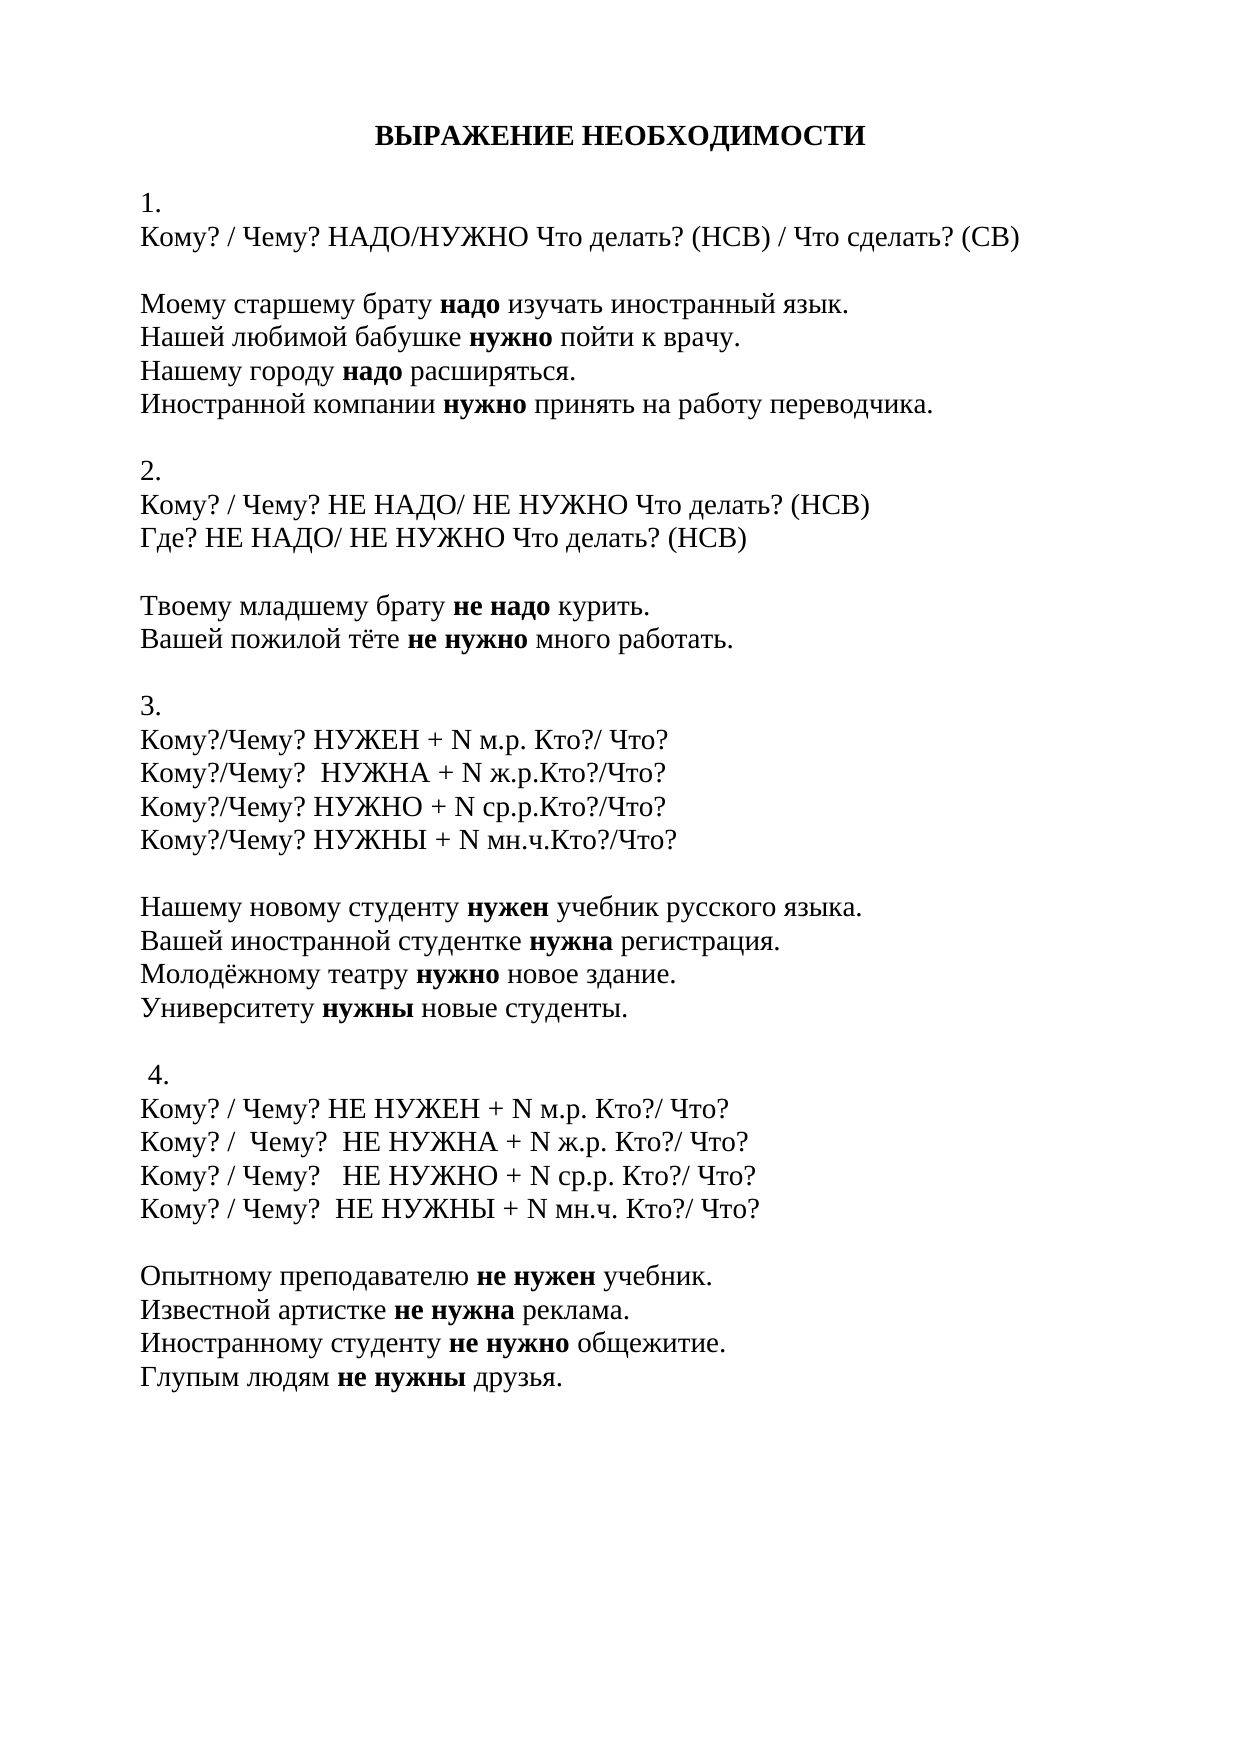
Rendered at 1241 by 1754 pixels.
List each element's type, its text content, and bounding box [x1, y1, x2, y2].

text Иностранному студенту не нужно общежитие. [140, 1326, 1107, 1359]
text Известной артистке не нужна реклама. [140, 1292, 1107, 1326]
text Выражение необходимости [133, 118, 1107, 152]
text Вашей пожилой тёте не нужно много работать. [140, 621, 1107, 655]
text Кому?/Чему? НУЖНА + N ж.р.Кто?/Что? [140, 755, 1107, 789]
text Молодёжному театру нужно новое здание. [140, 957, 1107, 990]
text Кому? / Чему? НЕ НУЖЕН + N м.р. Кто?/ Что? [140, 1091, 1107, 1124]
text Кому? / Чему? НЕ НУЖНА + N ж.р. Кто?/ Что? [140, 1124, 1107, 1158]
text Кому? / Чему? НЕ НУЖНЫ + N мн.ч. Кто?/ Что? [140, 1191, 1107, 1225]
text Моему старшему брату надо изучать иностранный язык. [140, 286, 1107, 319]
text Глупым людям не нужны друзья. [140, 1359, 1107, 1393]
text Кому? / Чему? НЕ НУЖНО + N ср.р. Кто?/ Что? [140, 1158, 1107, 1191]
text Кому?/Чему? НУЖНО + N ср.р.Кто?/Что? [140, 789, 1107, 822]
text Нашему новому студенту нужен учебник русского языка. [140, 889, 1107, 923]
text Твоему младшему брату не надо курить. [140, 588, 1107, 621]
text Где? НЕ НАДО/ НЕ НУЖНО Что делать? (НСВ) [140, 521, 1107, 554]
text 4. [148, 1057, 1107, 1091]
text Нашей любимой бабушке нужно пойти к врачу. [140, 319, 1107, 353]
text Вашей иностранной студентке нужна регистрация. [140, 923, 1107, 957]
text Кому?/Чему? НУЖНЫ + N мн.ч.Кто?/Что? [140, 822, 1107, 856]
text Кому? / Чему? НЕ НАДО/ НЕ НУЖНО Что делать? (НСВ) [140, 487, 1107, 521]
text Иностранной компании нужно принять на работу переводчика. [140, 386, 1107, 420]
text Кому?/Чему? НУЖЕН + N м.р. Кто?/ Что? [140, 722, 1107, 755]
text Нашему городу надо расширяться. [140, 353, 1107, 386]
text Опытному преподавателю не нужен учебник. [140, 1258, 1107, 1292]
text Университету нужны новые студенты. [140, 990, 1107, 1024]
text Кому? / Чему? надо/нужно Что делать? (НСВ) / Что сделать? (СВ) [140, 219, 1107, 252]
